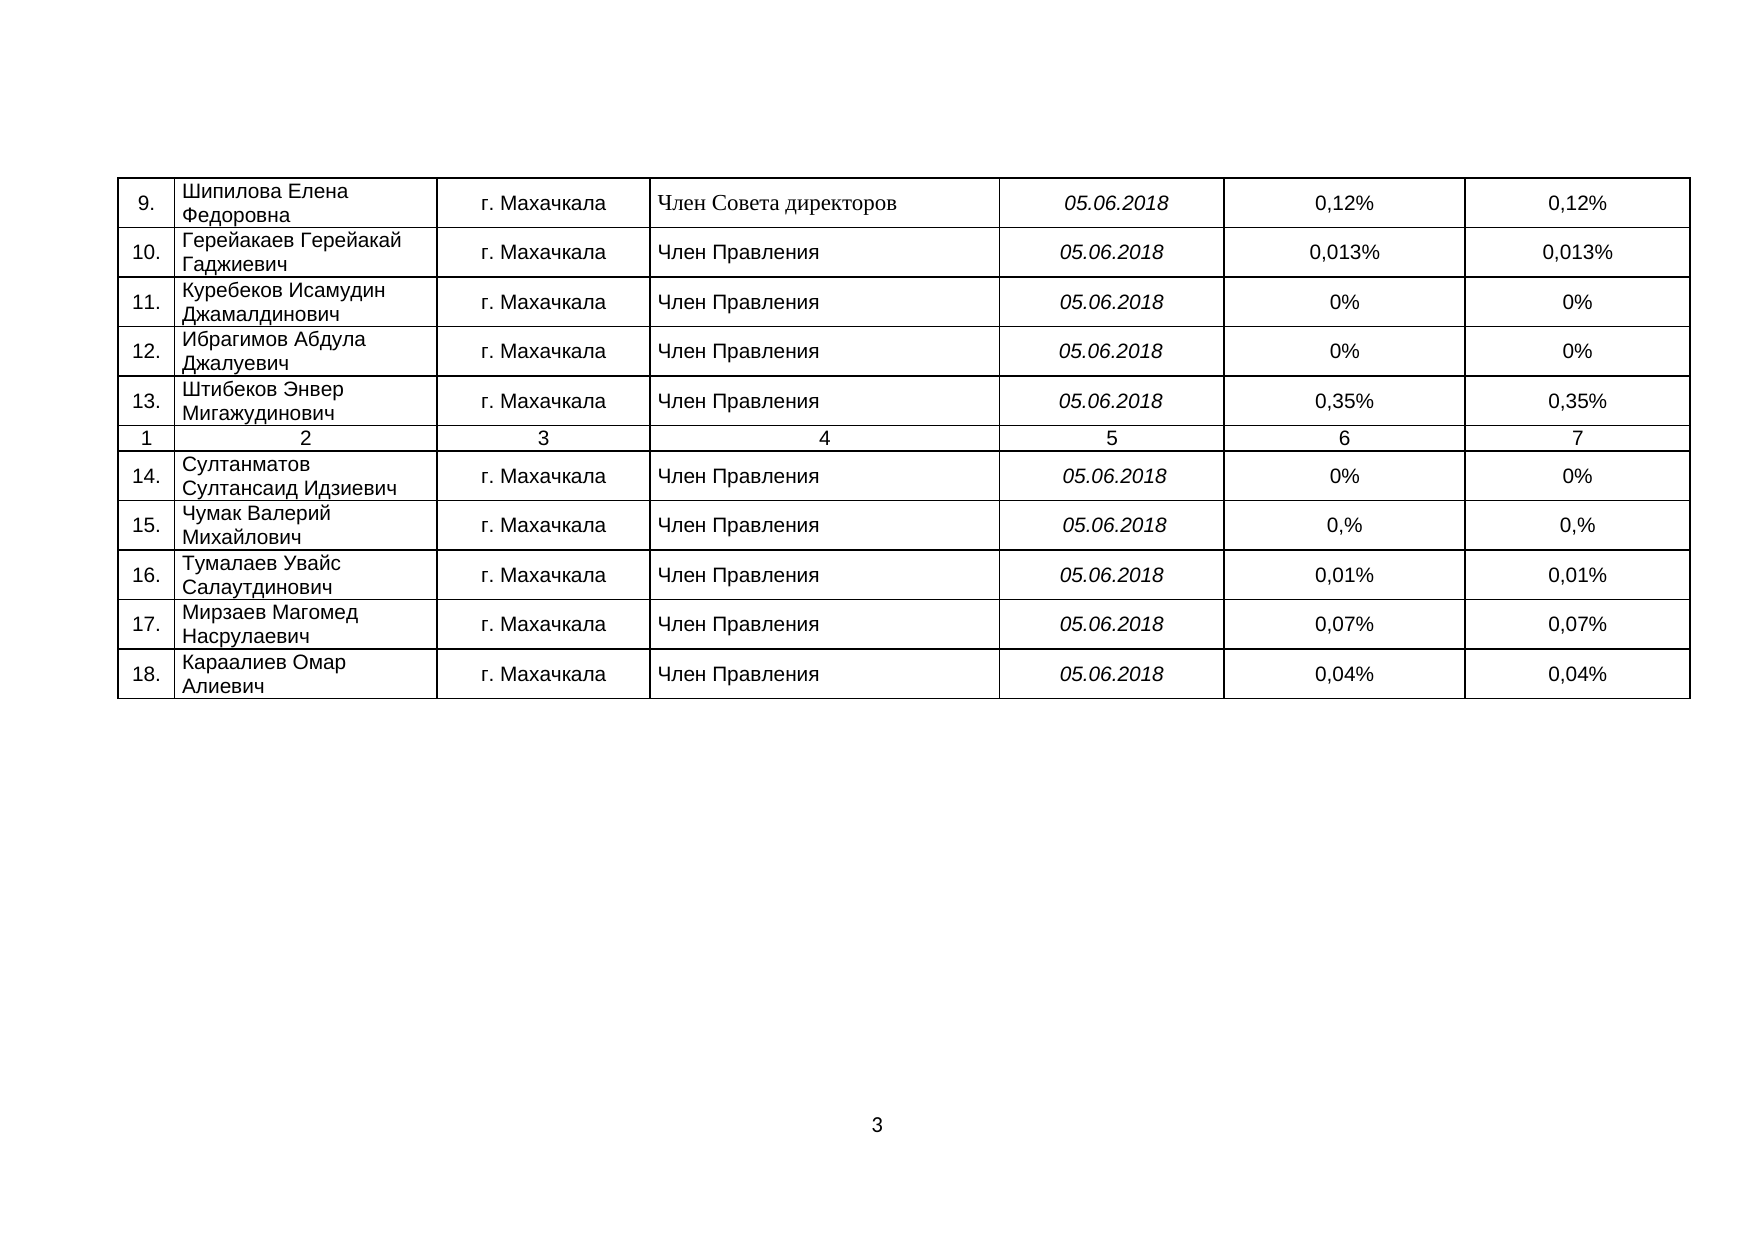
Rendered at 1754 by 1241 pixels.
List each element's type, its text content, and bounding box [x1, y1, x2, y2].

table_cell 0,04% [1466, 650, 1689, 697]
table_cell Султанматов Султансаид Идзиевич [175, 452, 436, 499]
table_cell Член Правления [651, 228, 999, 276]
table_cell г. Махачкала [438, 501, 649, 549]
table_cell 9. [119, 179, 174, 227]
table_cell 05.06.2018 [1000, 452, 1223, 499]
table_cell 17. [119, 600, 174, 648]
table_cell 1 [119, 426, 174, 450]
table_cell Шипилова Елена Федоровна [175, 179, 436, 227]
table_cell 5 [1000, 426, 1223, 450]
table_cell 0% [1466, 278, 1689, 326]
table_cell г. Махачкала [438, 228, 649, 276]
table_cell Герейакаев Герейакай Гаджиевич [175, 228, 436, 276]
table_cell 12. [119, 327, 174, 375]
table_cell 2 [175, 426, 436, 450]
table_cell 0,013% [1225, 228, 1464, 276]
table_cell г. Махачкала [438, 551, 649, 598]
table_cell 05.06.2018 [1000, 228, 1223, 276]
table_cell 05.06.2018 [1000, 377, 1223, 424]
table_cell 0,35% [1225, 377, 1464, 424]
table_cell 0,% [1466, 501, 1689, 549]
table_cell 0% [1466, 452, 1689, 499]
table_cell 0% [1225, 327, 1464, 375]
table_cell Член Правления [651, 278, 999, 326]
table_cell Мирзаев Магомед Насрулаевич [175, 600, 436, 648]
table_cell Тумалаев Увайс Салаутдинович [175, 551, 436, 598]
table_cell 0,35% [1466, 377, 1689, 424]
table_cell 0,01% [1225, 551, 1464, 598]
table_cell г. Махачкала [438, 179, 649, 227]
table_cell 05.06.2018 [1000, 179, 1223, 227]
table_cell Член Правления [651, 452, 999, 499]
table_cell 18. [119, 650, 174, 697]
table_cell 05.06.2018 [1000, 278, 1223, 326]
table_cell 13. [119, 377, 174, 424]
table_cell г. Махачкала [438, 600, 649, 648]
table_cell 05.06.2018 [1000, 650, 1223, 697]
table_cell 0% [1225, 452, 1464, 499]
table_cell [651, 179, 999, 227]
table_cell Член Правления [651, 501, 999, 549]
table_cell Куребеков Исамудин Джамалдинович [175, 278, 436, 326]
table_cell г. Махачкала [438, 278, 649, 326]
table_cell 0,12% [1466, 179, 1689, 227]
table_cell Член Правления [651, 600, 999, 648]
table_cell 7 [1466, 426, 1689, 450]
table_cell Чумак Валерий Михайлович [175, 501, 436, 549]
table_cell 05.06.2018 [1000, 551, 1223, 598]
table_cell г. Махачкала [438, 650, 649, 697]
table_cell 0% [1225, 278, 1464, 326]
table_cell 6 [1225, 426, 1464, 450]
table_cell 10. [119, 228, 174, 276]
table_cell 0,07% [1466, 600, 1689, 648]
table_cell Штибеков Энвер Мигажудинович [175, 377, 436, 424]
table_cell 0,013% [1466, 228, 1689, 276]
table_cell Член Правления [651, 650, 999, 697]
table_cell 0,01% [1466, 551, 1689, 598]
table_cell 0,% [1225, 501, 1464, 549]
table_cell Член Правления [651, 377, 999, 424]
table_cell 14. [119, 452, 174, 499]
table_cell 05.06.2018 [1000, 501, 1223, 549]
table_cell 05.06.2018 [1000, 327, 1223, 375]
table_cell 3 [438, 426, 649, 450]
table_cell г. Махачкала [438, 377, 649, 424]
table_cell 4 [651, 426, 999, 450]
table_cell Караалиев Омар Алиевич [175, 650, 436, 697]
table_cell г. Махачкала [438, 452, 649, 499]
table_cell 0,04% [1225, 650, 1464, 697]
table_cell 0,12% [1225, 179, 1464, 227]
table_cell Член Правления [651, 551, 999, 598]
table_cell 0% [1466, 327, 1689, 375]
table_cell 0,07% [1225, 600, 1464, 648]
table_cell г. Махачкала [438, 327, 649, 375]
table_cell 16. [119, 551, 174, 598]
table_cell 11. [119, 278, 174, 326]
table_cell 05.06.2018 [1000, 600, 1223, 648]
table_cell Ибрагимов Абдула Джалуевич [175, 327, 436, 375]
table_cell 15. [119, 501, 174, 549]
table_cell Член Правления [651, 327, 999, 375]
